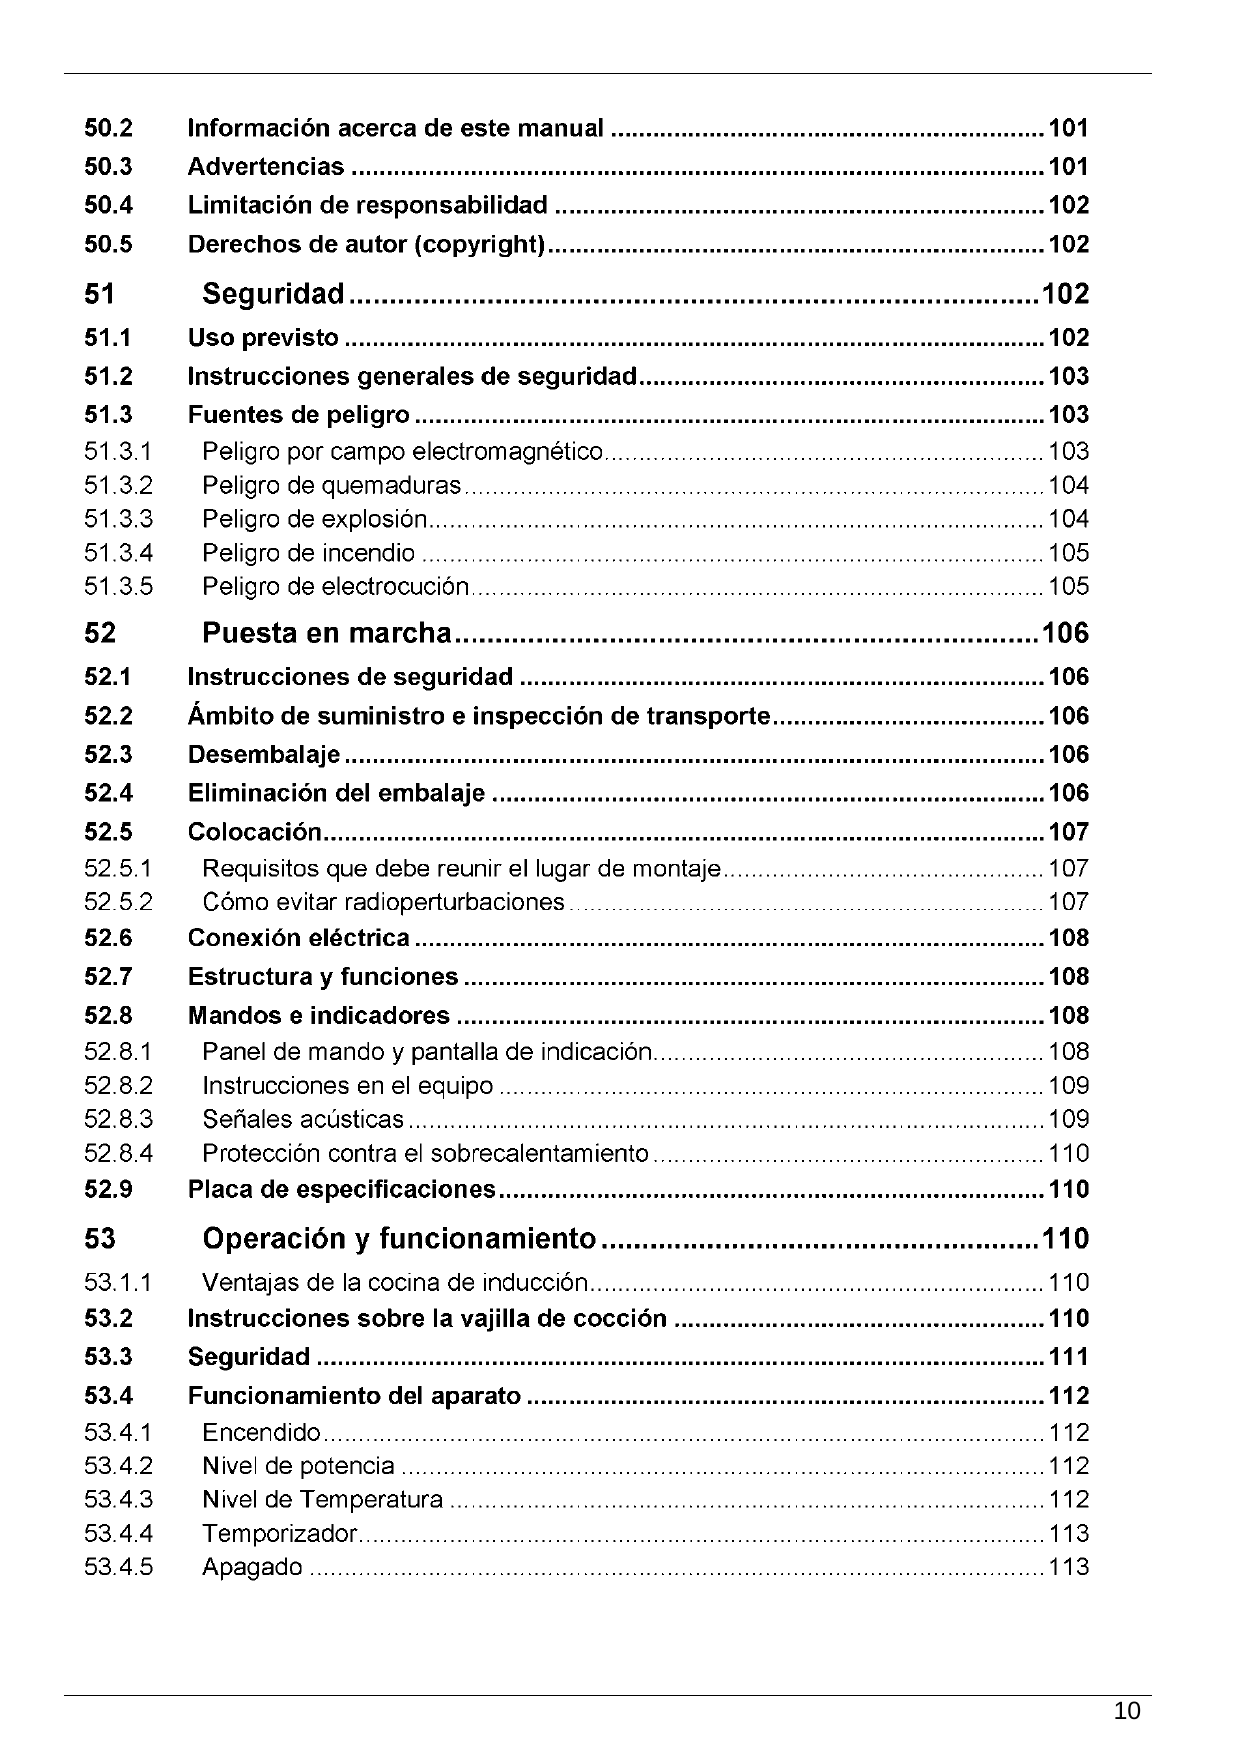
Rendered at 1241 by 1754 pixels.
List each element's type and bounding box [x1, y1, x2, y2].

picture [75, 115, 1104, 1583]
